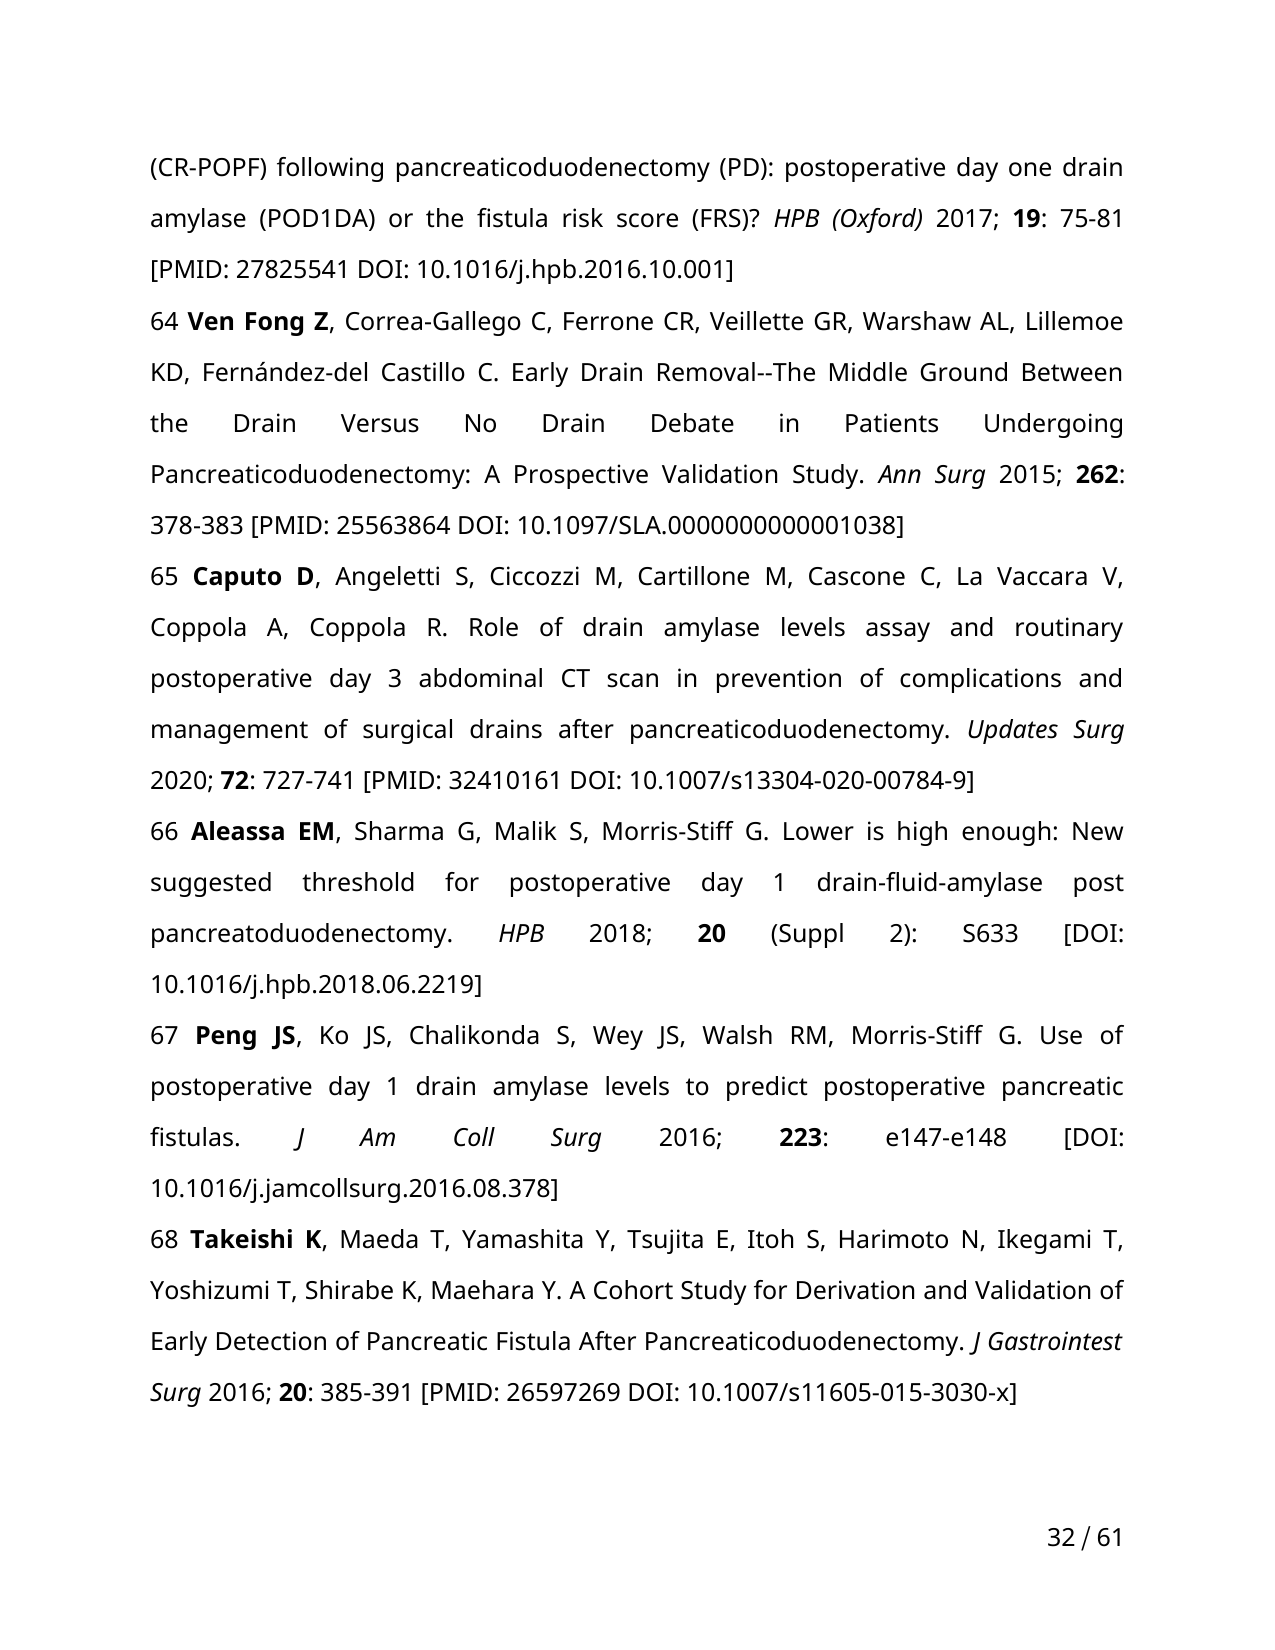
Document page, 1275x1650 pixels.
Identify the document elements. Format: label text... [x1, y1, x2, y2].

text 64 Ven Fong Z, Correa-Gallego C, Ferrone CR, Veillette GR, Warshaw AL, Lillemoe KD, Fernández-del Castillo C. Early Drain Removal--The Middle Ground Between the Drain Versus No Drain Debate in Patients Undergoing Pancreaticoduodenectomy: A Prospective Validation Study. Ann Surg 2015; 262: 378-383 [PMID: 25563864 DOI: 10.1097/SLA.0000000000001038] [150, 303, 1125, 541]
text 67 Peng JS, Ko JS, Chalikonda S, Wey JS, Walsh RM, Morris-Stiff G. Use of postoperative day 1 drain amylase levels to predict postoperative pancreatic fistulas. J Am Coll Surg 2016; 223: e147-e148 [DOI: 10.1016/j.jamcollsurg.2016.08.378] [150, 1018, 1125, 1205]
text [150, 150, 1125, 286]
text 65 Caputo D, Angeletti S, Ciccozzi M, Cartillone M, Cascone C, La Vaccara V, Coppola A, Coppola R. Role of drain amylase levels assay and routinary postoperative day 3 abdominal CT scan in prevention of complications and management of surgical drains after pancreaticoduodenectomy. Updates Surg 2020; 72: 727-741 [PMID: 32410161 DOI: 10.1007/s13304-020-00784-9] [150, 558, 1125, 797]
text 66 Aleassa EM, Sharma G, Malik S, Morris-Stiff G. Lower is high enough: New suggested threshold for postoperative day 1 drain-fluid-amylase post pancreatoduodenectomy. HPB 2018; 20 (Suppl 2): S633 [DOI: 10.1016/j.hpb.2018.06.2219] [150, 813, 1125, 1001]
text 68 Takeishi K, Maeda T, Yamashita Y, Tsujita E, Itoh S, Harimoto N, Ikegami T, Yoshizumi T, Shirabe K, Maehara Y. A Cohort Study for Derivation and Validation of Early Detection of Pancreatic Fistula After Pancreaticoduodenectomy. J Gastrointest Surg 2016; 20: 385-391 [PMID: 26597269 DOI: 10.1007/s11605-015-3030-x] [150, 1222, 1125, 1409]
